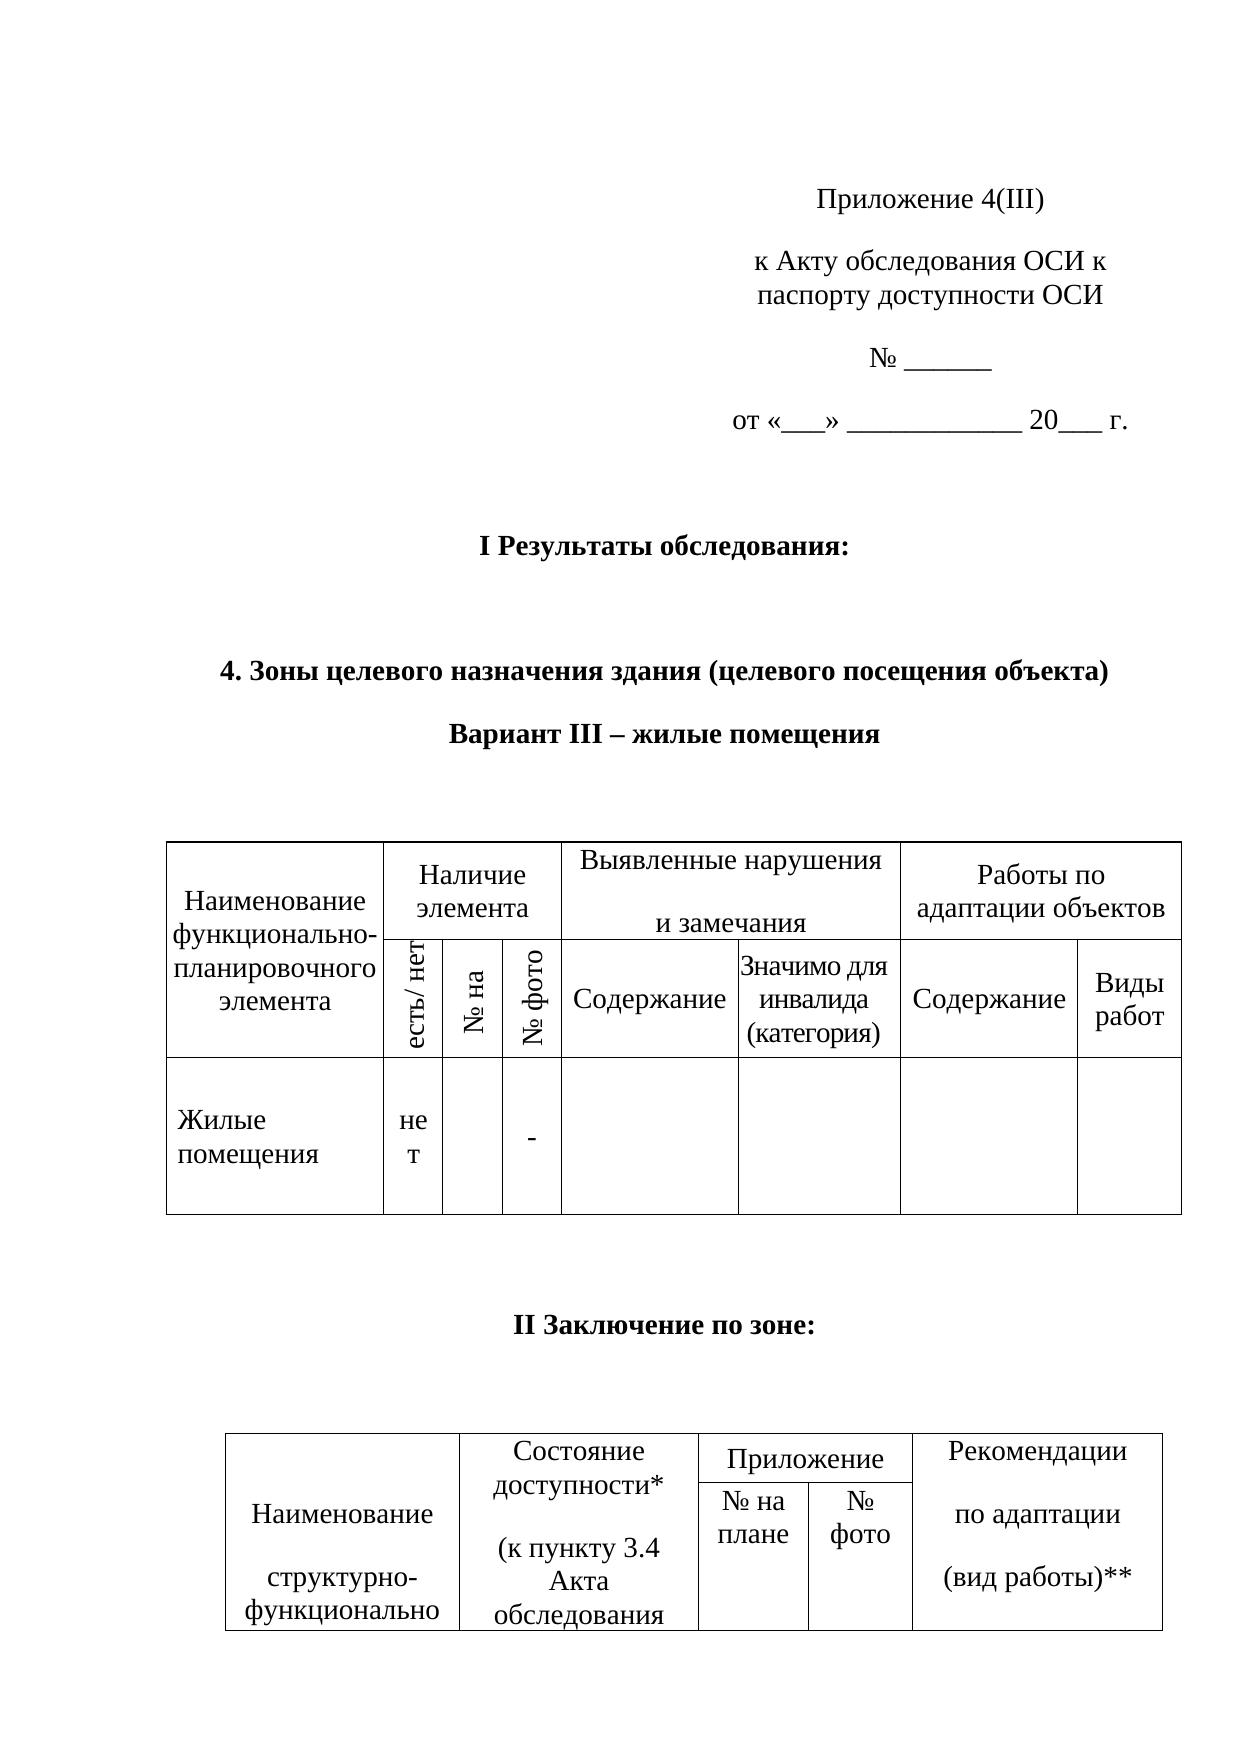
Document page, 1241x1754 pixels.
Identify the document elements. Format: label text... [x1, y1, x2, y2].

table_header Приложение [699, 1434, 912, 1482]
table_cell № на плане [699, 1483, 808, 1630]
table_cell [562, 1058, 738, 1214]
text № ______ [709, 340, 1152, 373]
text I Результаты обследования: [177, 528, 1152, 561]
text 4. Зоны целевого назначения здания (целевого посещения объекта) [177, 653, 1152, 687]
table_header Наличие элемента [384, 843, 561, 939]
table_cell Жилые помещения [167, 1058, 383, 1214]
text от «___» ____________ 20___ г. [709, 402, 1152, 436]
table_cell № на плане [443, 940, 502, 1057]
table_header Рекомендации по адаптации (вид работы)** к пункту 4.1 Акта обследования ОСИ [913, 1434, 1162, 1630]
table_cell Виды работ [1078, 940, 1181, 1057]
table_cell есть/ нет [384, 940, 442, 1057]
table_cell Значимо для инвалида (категория) [739, 940, 900, 1057]
text Приложение 4(III) [709, 181, 1152, 214]
table_cell Содержание [562, 940, 738, 1057]
table_cell [739, 1058, 900, 1214]
table_header Наименование структурно-функциональной зоны [226, 1434, 459, 1630]
table_cell № фото [809, 1483, 912, 1630]
table_header Состояние доступности* (к пункту 3.4 Акта обследования ОСИ) [460, 1434, 698, 1630]
table_cell [901, 1058, 1077, 1214]
table_cell - [503, 1058, 561, 1214]
table_header Наименование функционально-планировочного элемента [167, 843, 383, 1057]
text Вариант III – жилые помещения [177, 716, 1152, 749]
table_cell нет [384, 1058, 442, 1214]
table_cell № фото [503, 940, 561, 1057]
table_header Работы по адаптации объектов [901, 843, 1181, 939]
text к Акту обследования ОСИ к паспорту доступности ОСИ [709, 243, 1152, 311]
table_cell Содержание [901, 940, 1077, 1057]
table_header Выявленные нарушения и замечания [562, 843, 900, 939]
table_cell [443, 1058, 502, 1214]
table_cell [1078, 1058, 1181, 1214]
text II Заключение по зоне: [177, 1307, 1152, 1341]
